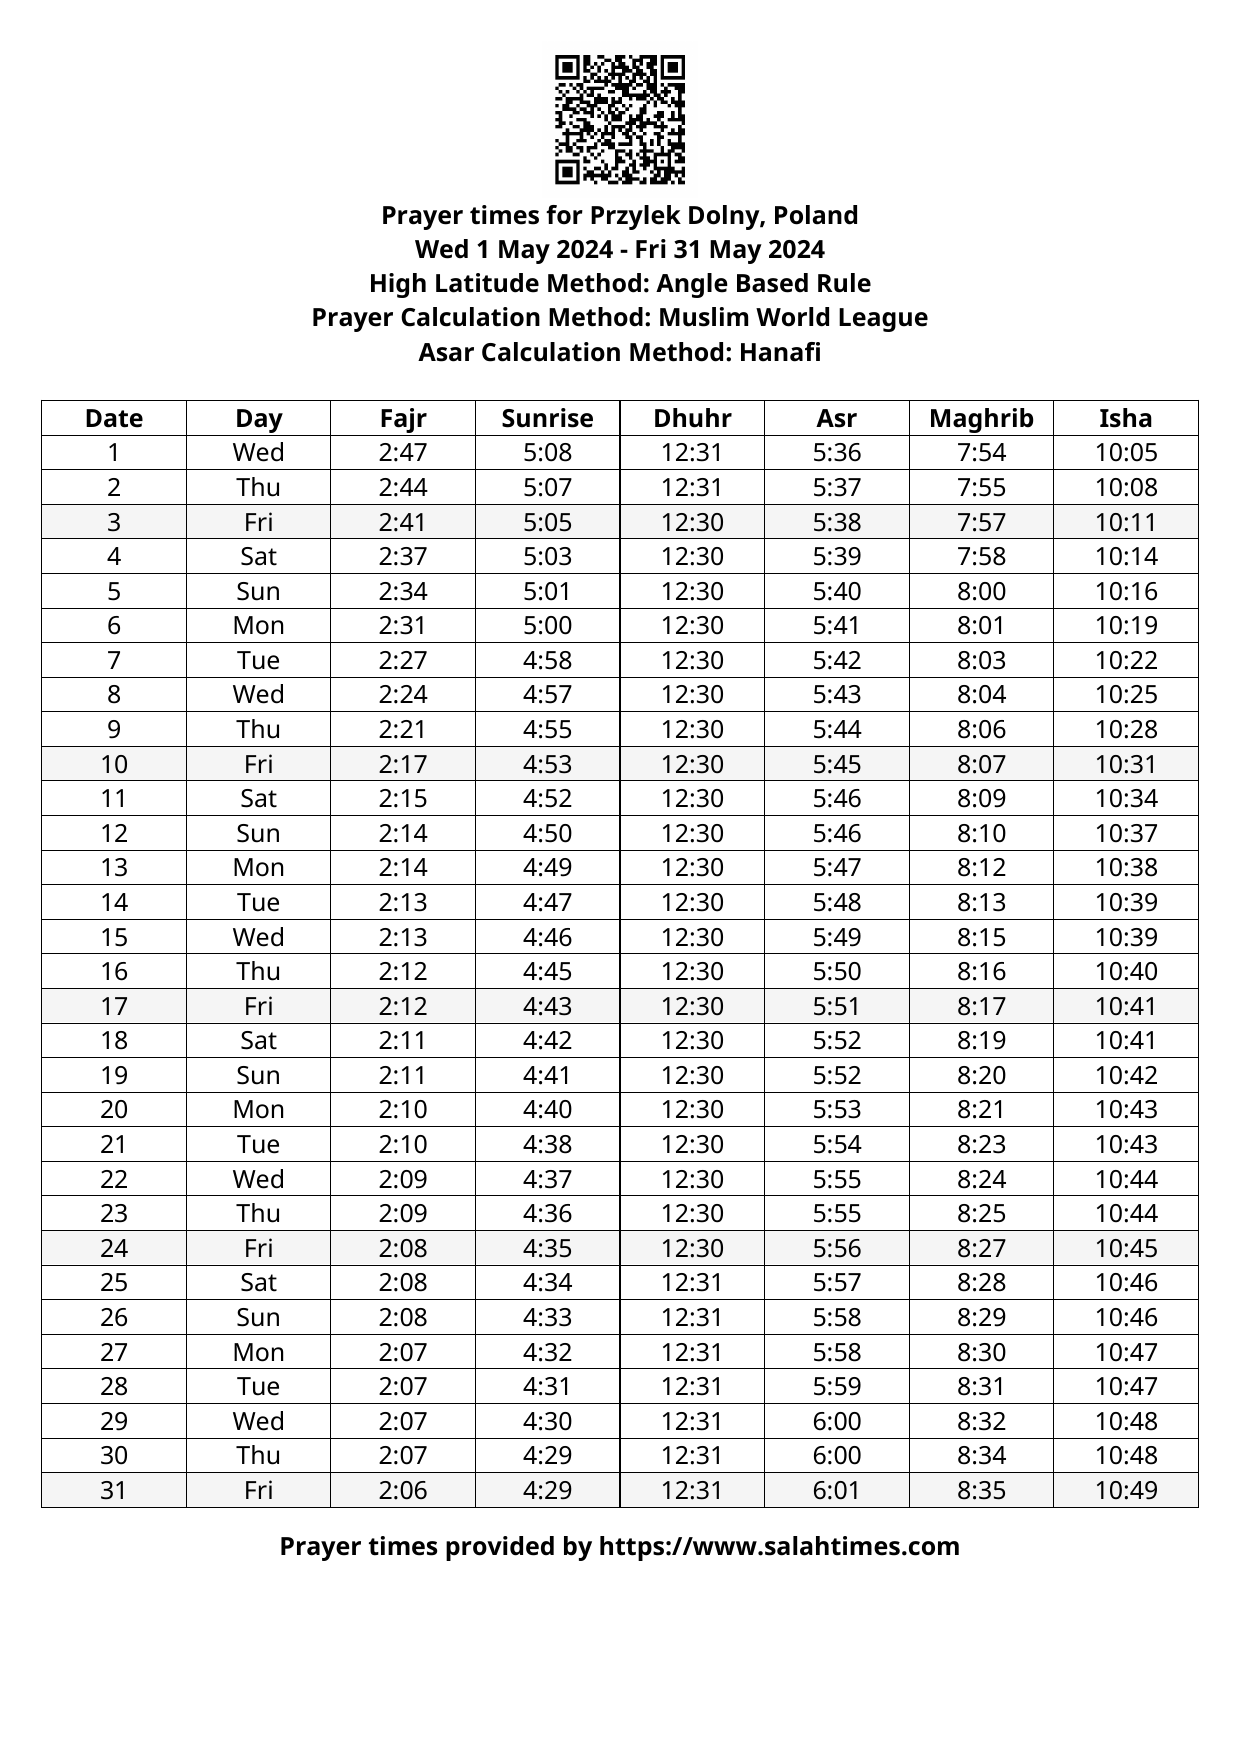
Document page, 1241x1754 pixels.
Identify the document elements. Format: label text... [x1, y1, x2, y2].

table_cell 12:30 [621, 816, 764, 849]
table_cell 2:13 [331, 885, 475, 919]
table_header Day [187, 401, 330, 434]
table_cell 5:37 [765, 470, 909, 504]
table_cell 12:30 [621, 609, 764, 642]
table_cell 10:14 [1054, 539, 1198, 573]
table_cell Sat [187, 1024, 330, 1057]
table_cell 2:08 [331, 1266, 475, 1299]
table_cell 2:47 [331, 436, 475, 469]
table_cell 21 [42, 1127, 186, 1161]
table_cell 10:28 [1054, 712, 1198, 746]
table_cell 10:05 [1054, 436, 1198, 469]
table_cell 8:15 [910, 920, 1053, 953]
table_cell 10:39 [1054, 885, 1198, 919]
table_cell 10:46 [1054, 1266, 1198, 1299]
table_cell 10:45 [1054, 1231, 1198, 1264]
table_cell 6:00 [765, 1439, 909, 1472]
table_cell 5 [42, 574, 186, 607]
table_cell 4:46 [476, 920, 619, 953]
table_cell Sun [187, 574, 330, 607]
table_cell 4:33 [476, 1300, 619, 1334]
table_cell 4 [42, 539, 186, 573]
table_cell 12:31 [621, 1335, 764, 1368]
table_cell 4:49 [476, 851, 619, 884]
table_cell 8:13 [910, 885, 1053, 919]
table_cell Tue [187, 885, 330, 919]
table_cell 4:53 [476, 747, 619, 780]
table_cell 8:21 [910, 1093, 1053, 1126]
table_cell 8:01 [910, 609, 1053, 642]
table_cell Thu [187, 712, 330, 746]
table_cell 2:21 [331, 712, 475, 746]
table_cell 5:07 [476, 470, 619, 504]
table_cell 29 [42, 1404, 186, 1437]
table_cell Mon [187, 1093, 330, 1126]
table_cell 2:11 [331, 1024, 475, 1057]
table_cell 8:31 [910, 1369, 1053, 1403]
table_cell Thu [187, 954, 330, 988]
table_cell 5:58 [765, 1300, 909, 1334]
table_cell 10:39 [1054, 920, 1198, 953]
table_cell 4:52 [476, 781, 619, 815]
table_cell 8:16 [910, 954, 1053, 988]
table_cell 5:49 [765, 920, 909, 953]
table_cell 2:34 [331, 574, 475, 607]
table_cell 12:30 [621, 712, 764, 746]
table_cell 10:41 [1054, 1024, 1198, 1057]
table_cell 12:31 [621, 436, 764, 469]
table_cell 8:03 [910, 643, 1053, 677]
table_cell 8 [42, 678, 186, 711]
table_cell 9 [42, 712, 186, 746]
table_cell Mon [187, 609, 330, 642]
table_cell 2:44 [331, 470, 475, 504]
table_cell 2:10 [331, 1127, 475, 1161]
table_cell 5:46 [765, 816, 909, 849]
table_cell 5:57 [765, 1266, 909, 1299]
table_cell 12:30 [621, 989, 764, 1022]
table_cell 12:30 [621, 643, 764, 677]
table_cell 5:36 [765, 436, 909, 469]
table_cell 4:43 [476, 989, 619, 1022]
table_cell 12:31 [621, 1369, 764, 1403]
table_cell 8:34 [910, 1439, 1053, 1472]
table_cell 12:30 [621, 781, 764, 815]
table_cell 4:45 [476, 954, 619, 988]
table_cell 6 [42, 609, 186, 642]
table_cell 5:55 [765, 1196, 909, 1230]
table_cell 25 [42, 1266, 186, 1299]
table_cell 10:48 [1054, 1404, 1198, 1437]
table_cell 19 [42, 1058, 186, 1092]
table_cell 5:56 [765, 1231, 909, 1264]
table_cell 10:43 [1054, 1127, 1198, 1161]
table_cell Sat [187, 781, 330, 815]
table_cell 2:15 [331, 781, 475, 815]
table_cell 1 [42, 436, 186, 469]
table_cell 12:30 [621, 678, 764, 711]
table_cell Thu [187, 470, 330, 504]
table_cell Wed [187, 920, 330, 953]
text Wed 1 May 2024 - Fri 31 May 2024 [42, 232, 1198, 266]
table_cell 12:30 [621, 851, 764, 884]
table_cell 10:42 [1054, 1058, 1198, 1092]
table_cell 5:59 [765, 1369, 909, 1403]
table_cell Fri [187, 1231, 330, 1264]
table_cell 10:11 [1054, 505, 1198, 538]
table_cell 11 [42, 781, 186, 815]
table_cell 12:31 [621, 1404, 764, 1437]
table_cell 2:17 [331, 747, 475, 780]
table_cell Wed [187, 678, 330, 711]
table_cell 10:16 [1054, 574, 1198, 607]
table_header Maghrib [910, 401, 1053, 434]
table_cell 5:52 [765, 1024, 909, 1057]
table_cell 5:39 [765, 539, 909, 573]
table_cell 4:47 [476, 885, 619, 919]
table_cell 15 [42, 920, 186, 953]
table_cell 10:22 [1054, 643, 1198, 677]
table_cell 5:50 [765, 954, 909, 988]
table_cell 23 [42, 1196, 186, 1230]
table_cell 5:47 [765, 851, 909, 884]
table_cell 8:35 [910, 1473, 1053, 1507]
table_cell 8:19 [910, 1024, 1053, 1057]
table_cell 2:10 [331, 1093, 475, 1126]
table_cell Fri [187, 989, 330, 1022]
table_cell Fri [187, 747, 330, 780]
table_cell Sat [187, 539, 330, 573]
table_cell 4:38 [476, 1127, 619, 1161]
table_cell 2:07 [331, 1369, 475, 1403]
text Prayer times provided by https://www.salahtimes.com [42, 1528, 1198, 1563]
table_cell 4:32 [476, 1335, 619, 1368]
table_cell 10:34 [1054, 781, 1198, 815]
table_cell 4:57 [476, 678, 619, 711]
text High Latitude Method: Angle Based Rule [42, 266, 1198, 300]
table_cell 5:03 [476, 539, 619, 573]
table_cell 5:00 [476, 609, 619, 642]
table_cell 12:30 [621, 539, 764, 573]
table_cell 12:31 [621, 1266, 764, 1299]
table_cell 4:42 [476, 1024, 619, 1057]
table_cell Tue [187, 1127, 330, 1161]
table_cell 2:31 [331, 609, 475, 642]
table_cell 5:38 [765, 505, 909, 538]
text Asar Calculation Method: Hanafi [42, 334, 1198, 368]
table_cell 2:09 [331, 1196, 475, 1230]
table_cell Thu [187, 1439, 330, 1472]
table_cell 12:31 [621, 1300, 764, 1334]
table_cell 12:30 [621, 885, 764, 919]
table_cell 5:53 [765, 1093, 909, 1126]
table_cell 4:40 [476, 1093, 619, 1126]
table_cell 7 [42, 643, 186, 677]
table_cell 5:08 [476, 436, 619, 469]
table_cell 5:58 [765, 1335, 909, 1368]
table_cell 6:01 [765, 1473, 909, 1507]
table_cell 10 [42, 747, 186, 780]
table_cell 8:17 [910, 989, 1053, 1022]
table_cell 2:07 [331, 1439, 475, 1472]
table_cell Mon [187, 851, 330, 884]
table_header Asr [765, 401, 909, 434]
table_header Fajr [331, 401, 475, 434]
table_cell 12:30 [621, 747, 764, 780]
table_cell 10:08 [1054, 470, 1198, 504]
table_cell 8:29 [910, 1300, 1053, 1334]
table_cell Wed [187, 1162, 330, 1195]
table_cell 4:35 [476, 1231, 619, 1264]
table_cell 12:30 [621, 954, 764, 988]
table_cell 8:12 [910, 851, 1053, 884]
table_cell 5:51 [765, 989, 909, 1022]
table_cell 4:30 [476, 1404, 619, 1437]
table_cell 10:46 [1054, 1300, 1198, 1334]
table_cell 8:00 [910, 574, 1053, 607]
table_cell 12:31 [621, 1473, 764, 1507]
table_cell 2 [42, 470, 186, 504]
table_cell 7:55 [910, 470, 1053, 504]
table_cell 10:47 [1054, 1335, 1198, 1368]
table_cell Thu [187, 1196, 330, 1230]
table_cell 12:30 [621, 1127, 764, 1161]
table_cell Sat [187, 1266, 330, 1299]
table_cell 31 [42, 1473, 186, 1507]
table_cell 2:12 [331, 989, 475, 1022]
table_cell 12:30 [621, 1231, 764, 1264]
table_cell Tue [187, 1369, 330, 1403]
table_cell 2:12 [331, 954, 475, 988]
table_cell 8:09 [910, 781, 1053, 815]
table_cell 5:05 [476, 505, 619, 538]
table_cell 13 [42, 851, 186, 884]
table_cell 8:20 [910, 1058, 1053, 1092]
table_cell 4:55 [476, 712, 619, 746]
table_cell 4:29 [476, 1439, 619, 1472]
table_header Sunrise [476, 401, 619, 434]
table_cell 10:31 [1054, 747, 1198, 780]
table_cell 8:25 [910, 1196, 1053, 1230]
table_cell 12:30 [621, 505, 764, 538]
table_cell 10:47 [1054, 1369, 1198, 1403]
table_cell Wed [187, 436, 330, 469]
table_cell 8:28 [910, 1266, 1053, 1299]
table_cell 12:31 [621, 1439, 764, 1472]
table_cell 3 [42, 505, 186, 538]
table_cell 4:29 [476, 1473, 619, 1507]
table_cell 7:54 [910, 436, 1053, 469]
table_cell 10:48 [1054, 1439, 1198, 1472]
table_cell 2:07 [331, 1404, 475, 1437]
table_cell 22 [42, 1162, 186, 1195]
table_cell 17 [42, 989, 186, 1022]
table_cell 2:37 [331, 539, 475, 573]
table_cell 16 [42, 954, 186, 988]
table_cell Fri [187, 505, 330, 538]
table_cell 8:06 [910, 712, 1053, 746]
table_cell 30 [42, 1439, 186, 1472]
table_cell 5:44 [765, 712, 909, 746]
table_cell 2:06 [331, 1473, 475, 1507]
table_cell 2:14 [331, 851, 475, 884]
table_cell 4:37 [476, 1162, 619, 1195]
table_cell 10:44 [1054, 1162, 1198, 1195]
table_cell 8:30 [910, 1335, 1053, 1368]
table_cell 5:54 [765, 1127, 909, 1161]
table_cell 28 [42, 1369, 186, 1403]
table_cell 10:43 [1054, 1093, 1198, 1126]
table_cell 2:24 [331, 678, 475, 711]
table_cell 10:38 [1054, 851, 1198, 884]
table_cell 8:27 [910, 1231, 1053, 1264]
table_cell 8:23 [910, 1127, 1053, 1161]
table_cell 5:42 [765, 643, 909, 677]
table_cell 7:57 [910, 505, 1053, 538]
table_cell 6:00 [765, 1404, 909, 1437]
table_header Dhuhr [621, 401, 764, 434]
table_cell 4:58 [476, 643, 619, 677]
table_cell 8:32 [910, 1404, 1053, 1437]
table_cell 5:48 [765, 885, 909, 919]
table_header Isha [1054, 401, 1198, 434]
table_cell 4:36 [476, 1196, 619, 1230]
table_cell Sun [187, 1300, 330, 1334]
table_cell 26 [42, 1300, 186, 1334]
table_cell 14 [42, 885, 186, 919]
table_cell 20 [42, 1093, 186, 1126]
table_cell 12:30 [621, 920, 764, 953]
table_cell 2:08 [331, 1231, 475, 1264]
table_cell 5:43 [765, 678, 909, 711]
table_cell 8:10 [910, 816, 1053, 849]
table_cell 10:49 [1054, 1473, 1198, 1507]
table_cell Wed [187, 1404, 330, 1437]
table_cell 2:08 [331, 1300, 475, 1334]
table_cell 10:40 [1054, 954, 1198, 988]
table_cell 8:04 [910, 678, 1053, 711]
table_cell 2:13 [331, 920, 475, 953]
table_cell 10:41 [1054, 989, 1198, 1022]
table_cell Tue [187, 643, 330, 677]
table_cell 2:41 [331, 505, 475, 538]
picture [542, 41, 699, 198]
table_cell 10:37 [1054, 816, 1198, 849]
table_cell 5:41 [765, 609, 909, 642]
table_cell 5:55 [765, 1162, 909, 1195]
table_cell 27 [42, 1335, 186, 1368]
table_cell Fri [187, 1473, 330, 1507]
table_cell 5:01 [476, 574, 619, 607]
table_header Date [42, 401, 186, 434]
table_cell Sun [187, 816, 330, 849]
table_cell 12:30 [621, 1196, 764, 1230]
table_cell 12:30 [621, 1058, 764, 1092]
table_cell 8:07 [910, 747, 1053, 780]
table_cell 10:19 [1054, 609, 1198, 642]
table_cell 4:34 [476, 1266, 619, 1299]
table_cell Sun [187, 1058, 330, 1092]
table_cell Mon [187, 1335, 330, 1368]
table_cell 2:27 [331, 643, 475, 677]
table_cell 2:14 [331, 816, 475, 849]
table_cell 12:30 [621, 574, 764, 607]
table_cell 2:09 [331, 1162, 475, 1195]
table_cell 8:24 [910, 1162, 1053, 1195]
table_cell 2:11 [331, 1058, 475, 1092]
table_cell 12:30 [621, 1024, 764, 1057]
table_cell 24 [42, 1231, 186, 1264]
table_cell 5:46 [765, 781, 909, 815]
table_cell 10:44 [1054, 1196, 1198, 1230]
text Prayer Calculation Method: Muslim World League [42, 300, 1198, 334]
table_cell 12:31 [621, 470, 764, 504]
table_cell 12 [42, 816, 186, 849]
table_cell 5:40 [765, 574, 909, 607]
text Prayer times for Przylek Dolny, Poland [42, 198, 1198, 232]
table_cell 18 [42, 1024, 186, 1057]
table_cell 7:58 [910, 539, 1053, 573]
table_cell 4:50 [476, 816, 619, 849]
table_cell 2:07 [331, 1335, 475, 1368]
table_cell 5:45 [765, 747, 909, 780]
table_cell 5:52 [765, 1058, 909, 1092]
table_cell 12:30 [621, 1162, 764, 1195]
table_cell 4:41 [476, 1058, 619, 1092]
table_cell 12:30 [621, 1093, 764, 1126]
table_cell 4:31 [476, 1369, 619, 1403]
table_cell 10:25 [1054, 678, 1198, 711]
